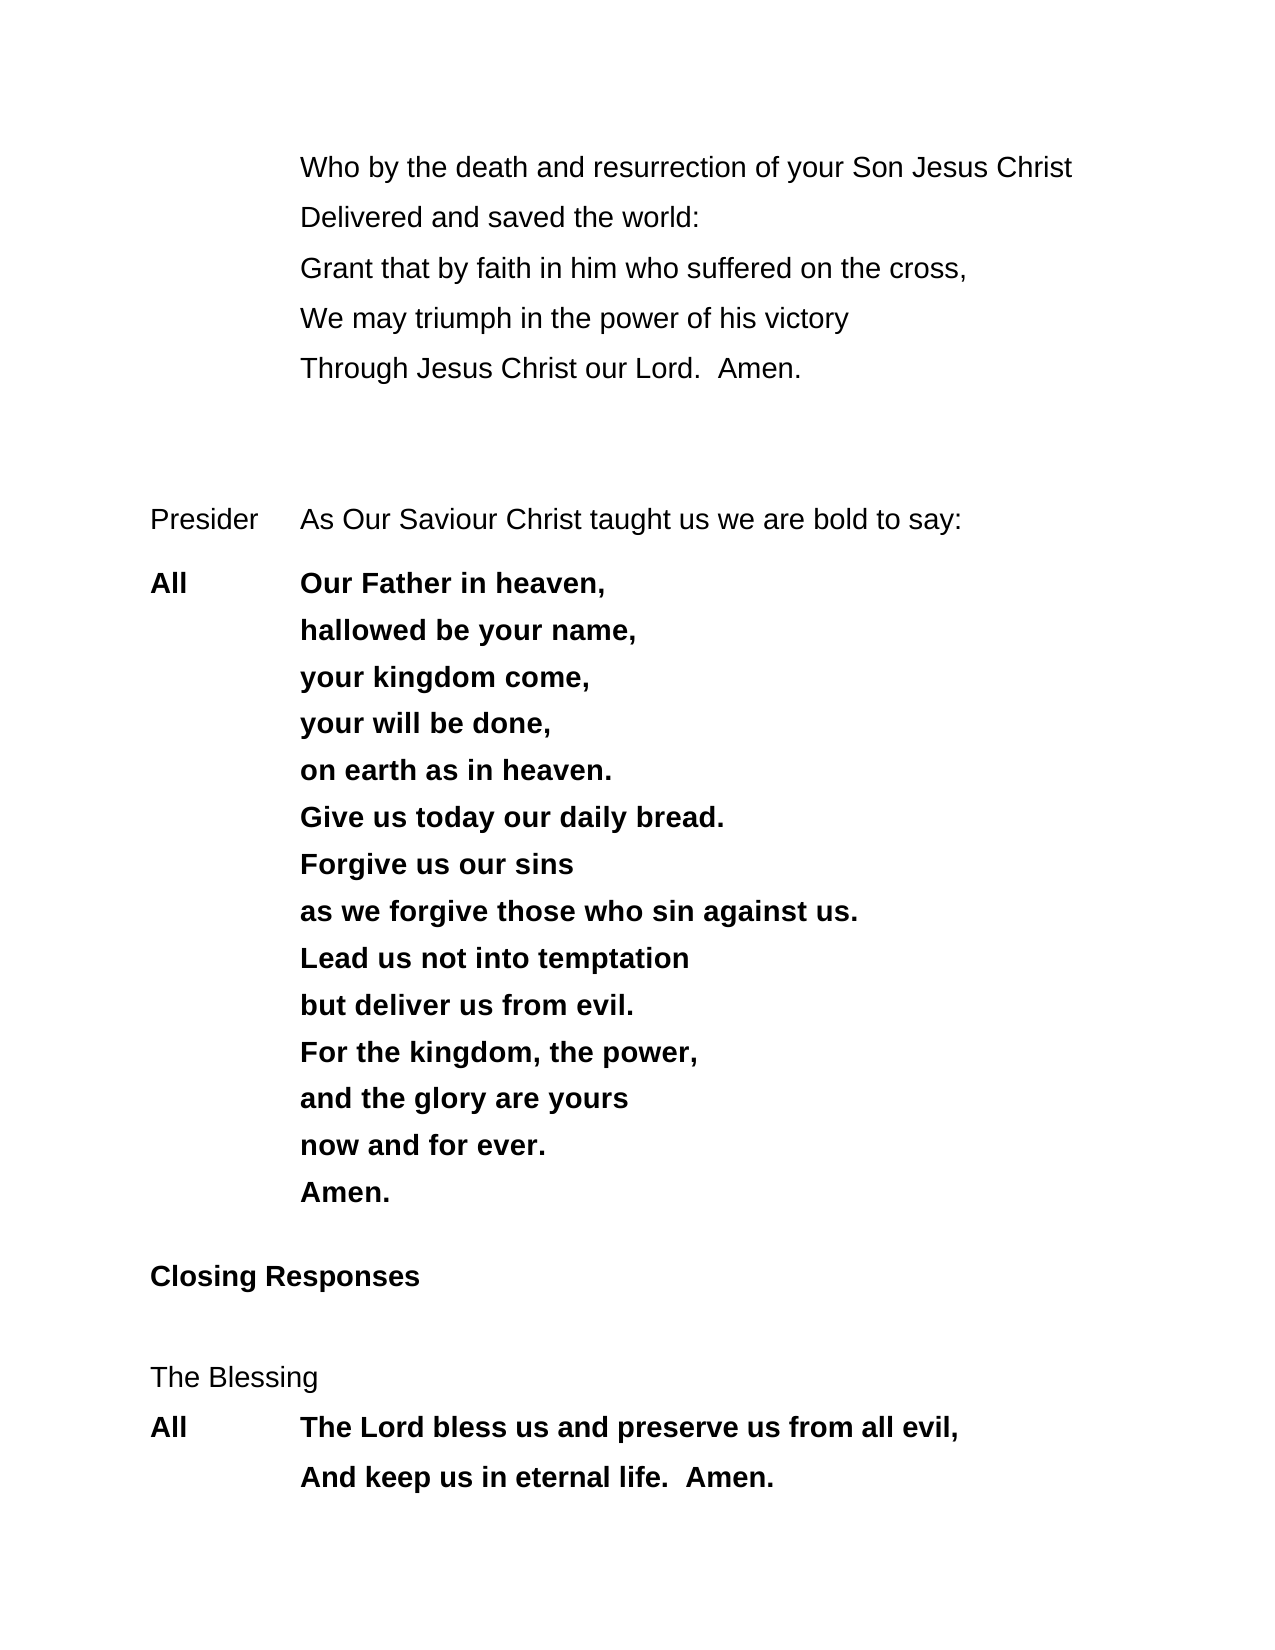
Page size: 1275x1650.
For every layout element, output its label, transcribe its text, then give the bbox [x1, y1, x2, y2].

text Closing Responses [150, 1259, 1125, 1293]
text All The Lord bless us and preserve us from all evil, [150, 1410, 1125, 1443]
text Presider As Our Saviour Christ taught us we are bold to say: [150, 502, 1125, 536]
text We may triumph in the power of his victory [150, 301, 1125, 334]
text now and for ever. [225, 1115, 1125, 1162]
text All Our Father in heaven, [150, 552, 1125, 599]
text and the glory are yours [225, 1068, 1125, 1115]
text And keep us in eternal life. Amen. [150, 1460, 1125, 1494]
text For the kingdom, the power, [225, 1021, 1125, 1068]
text your kingdom come, [225, 646, 1125, 693]
text your will be done, [225, 693, 1125, 740]
text Through Jesus Christ our Lord. Amen. [150, 351, 1125, 385]
text Give us today our daily bread. [225, 787, 1125, 834]
text Who by the death and resurrection of your Son Jesus Christ [150, 150, 1125, 183]
text on earth as in heaven. [225, 740, 1125, 787]
text Forgive us our sins [225, 834, 1125, 881]
text Delivered and saved the world: [150, 200, 1125, 234]
text but deliver us from evil. [225, 974, 1125, 1021]
text The Blessing [150, 1360, 1125, 1393]
text Grant that by faith in him who suffered on the cross, [150, 251, 1125, 284]
text Lead us not into temptation [225, 927, 1125, 974]
text as we forgive those who sin against us. [225, 881, 1125, 927]
text hallowed be your name, [225, 599, 1125, 646]
text Amen. [225, 1162, 1125, 1209]
